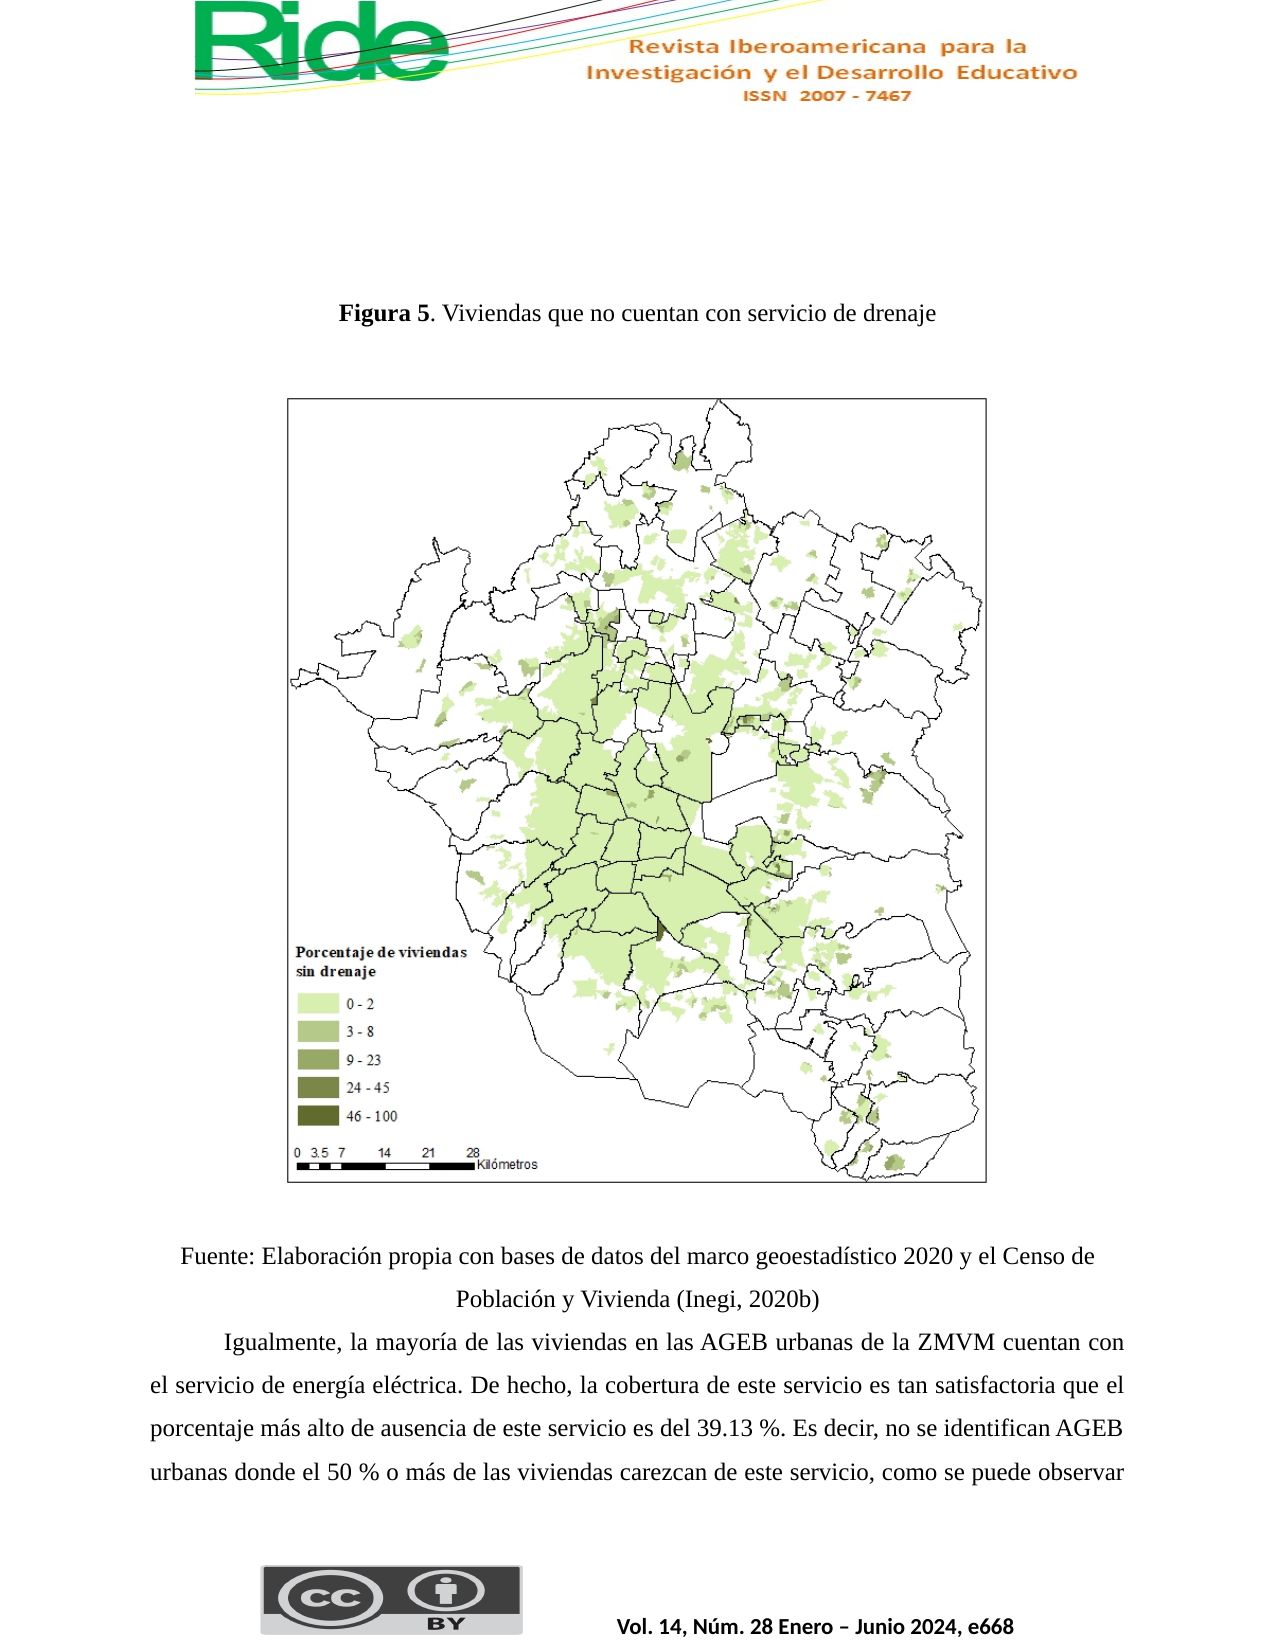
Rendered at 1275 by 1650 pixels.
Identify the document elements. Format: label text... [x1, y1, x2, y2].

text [150, 1327, 1125, 1485]
text Fuente: Elaboración propia con bases de datos del marco geoestadístico 2020 y el Censo de Población y Vivienda (Inegi, 2020b) [150, 1241, 1125, 1313]
picture [260, 1565, 523, 1635]
text Figura 5. Viviendas que no cuentan con servicio de drenaje [150, 298, 1125, 327]
picture [247, 358, 1028, 1222]
picture [194, 0, 1081, 105]
